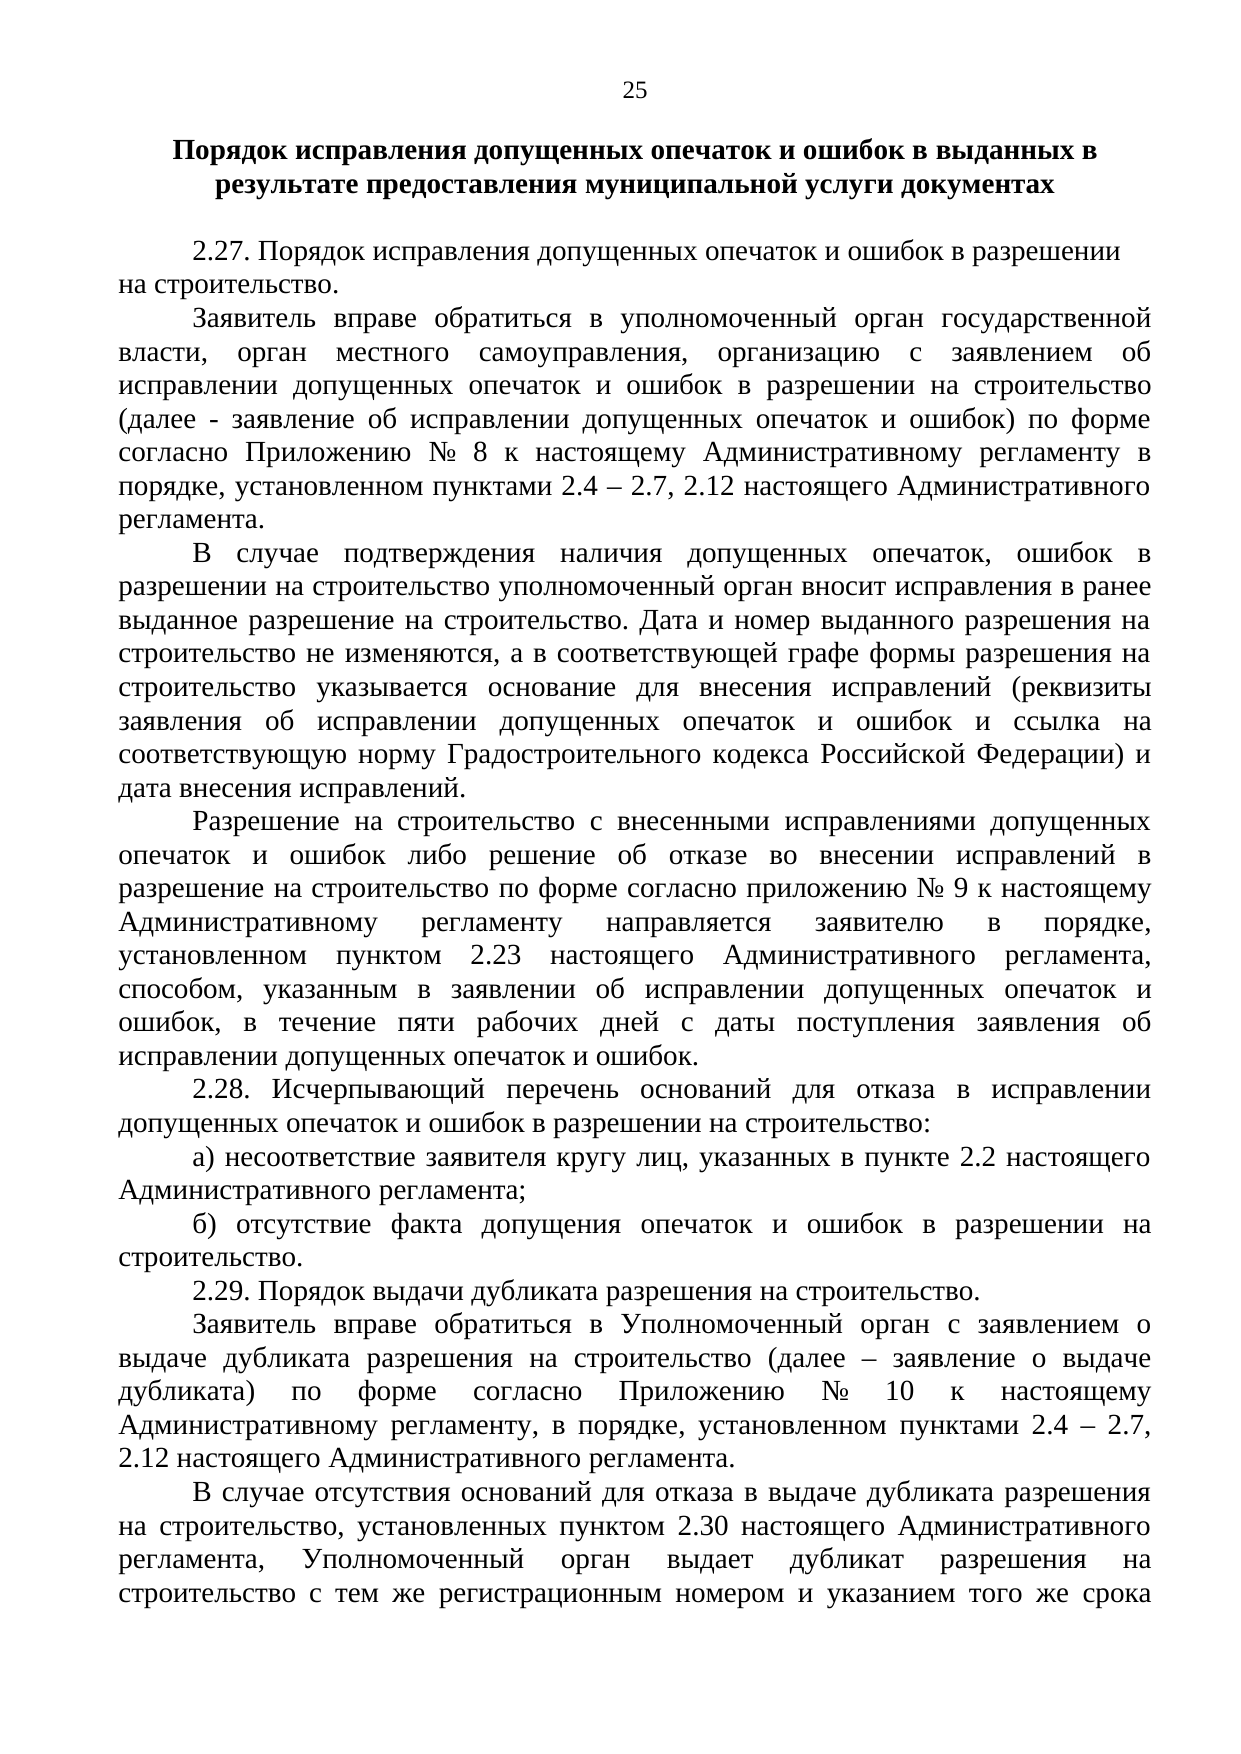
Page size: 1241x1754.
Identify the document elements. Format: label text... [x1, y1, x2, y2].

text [118, 1474, 1152, 1608]
text 2.27. Порядок исправления допущенных опечаток и ошибок в разрешении на строительство. [118, 233, 1152, 300]
text б) отсутствие факта допущения опечаток и ошибок в разрешении на строительство. [118, 1206, 1152, 1273]
text 2.28. Исчерпывающий перечень оснований для отказа в исправлении допущенных опечаток и ошибок в разрешении на строительство: [118, 1072, 1152, 1139]
text Заявитель вправе обратиться в уполномоченный орган государственной власти, орган местного самоуправления, организацию с заявлением об исправлении допущенных опечаток и ошибок в разрешении на строительство (далее - заявление об исправлении допущенных опечаток и ошибок) по форме согласно Приложению № 8 к настоящему Административному регламенту в порядке, установленном пунктами 2.4 – 2.7, 2.12 настоящего Административного регламента. [118, 300, 1152, 535]
text Порядок исправления допущенных опечаток и ошибок в выданных в результате предоставления муниципальной услуги документах [118, 132, 1152, 199]
text Разрешение на строительство с внесенными исправлениями допущенных опечаток и ошибок либо решение об отказе во внесении исправлений в разрешение на строительство по форме согласно приложению № 9 к настоящему Административному регламенту направляется заявителю в порядке, установленном пунктом 2.23 настоящего Административного регламента, способом, указанным в заявлении об исправлении допущенных опечаток и ошибок, в течение пяти рабочих дней с даты поступления заявления об исправлении допущенных опечаток и ошибок. [118, 803, 1152, 1072]
text 2.29. Порядок выдачи дубликата разрешения на строительство. [118, 1273, 1152, 1306]
text Заявитель вправе обратиться в Уполномоченный орган с заявлением о выдаче дубликата разрешения на строительство (далее – заявление о выдаче дубликата) по форме согласно Приложению № 10 к настоящему Административному регламенту, в порядке, установленном пунктами 2.4 – 2.7, 2.12 настоящего Административного регламента. [118, 1306, 1152, 1474]
text а) несоответствие заявителя кругу лиц, указанных в пункте 2.2 настоящего Административного регламента; [118, 1139, 1152, 1206]
text В случае подтверждения наличия допущенных опечаток, ошибок в разрешении на строительство уполномоченный орган вносит исправления в ранее выданное разрешение на строительство. Дата и номер выданного разрешения на строительство не изменяются, а в соответствующей графе формы разрешения на строительство указывается основание для внесения исправлений (реквизиты заявления об исправлении допущенных опечаток и ошибок и ссылка на соответствующую норму Градостроительного кодекса Российской Федерации) и дата внесения исправлений. [118, 535, 1152, 803]
